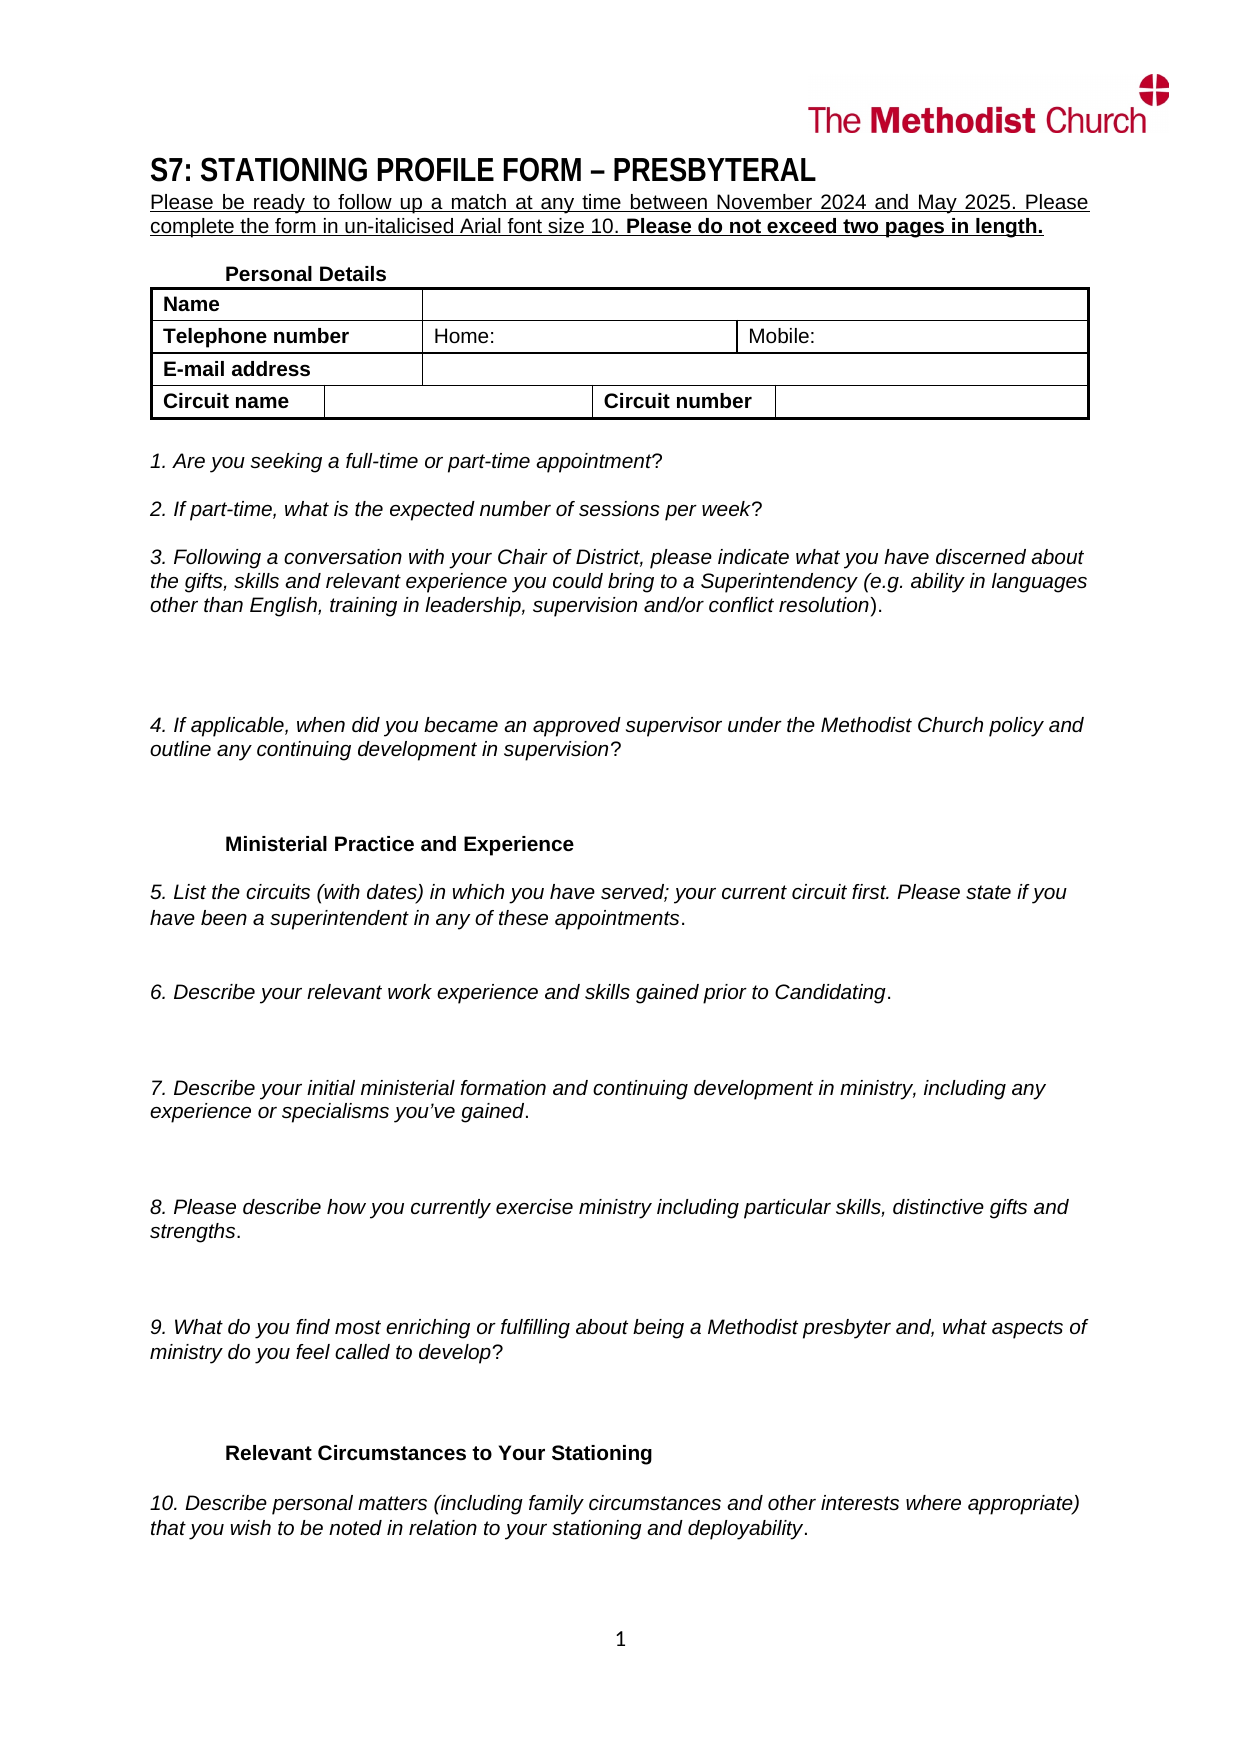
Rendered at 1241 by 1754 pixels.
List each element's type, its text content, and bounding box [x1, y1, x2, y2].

text 9. What do you find most enriching or fulfilling about being a Methodist presbyter and, what aspects of ministry do you feel called to develop? [150, 1315, 1090, 1364]
text 4. If applicable, when did you became an approved supervisor under the Methodist Church policy and outline any continuing development in supervision? [150, 712, 1090, 760]
text Personal Details [150, 262, 1090, 286]
text Please be ready to follow up a match at any time between November 2024 and May 2025. Please complete the form in un-italicised Arial font size 10. Please do not exceed two pages in length. [150, 212, 1090, 238]
table_cell [325, 386, 592, 417]
table_cell Telephone number [153, 321, 422, 352]
text 3. Following a conversation with your Chair of District, please indicate what you have discerned about the gifts, skills and relevant experience you could bring to a Superintendency (e.g. ability in languages other than English, training in leadership, supervision and/or conflict resolution). [150, 545, 1090, 617]
table_cell Home: [423, 321, 736, 352]
table_cell [776, 386, 1087, 417]
text 8. Please describe how you currently exercise ministry including particular skills, distinctive gifts and strengths. [150, 1195, 1090, 1243]
table_header [423, 290, 1087, 319]
text 5. List the circuits (with dates) in which you have served; your current circuit first. Please state if you have been a superintendent in any of these appointments. [150, 880, 1090, 929]
table_header Name [153, 290, 422, 319]
table_cell [423, 354, 1087, 384]
table_cell Circuit name [153, 386, 324, 417]
text 6. Describe your relevant work experience and skills gained prior to Candidating. [150, 979, 1090, 1003]
table_cell Mobile: [738, 321, 1087, 352]
text 7. Describe your initial ministerial formation and continuing development in ministry, including any experience or specialisms you’ve gained. [150, 1075, 1090, 1123]
text S7: STATIONING PROFILE FORM – PRESBYTERAL [150, 150, 1090, 188]
text 1. Are you seeking a full-time or part-time appointment? [150, 449, 1090, 473]
picture [808, 74, 1169, 133]
text 10. Describe personal matters (including family circumstances and other interests where appropriate) that you wish to be noted in relation to your stationing and deployability. [150, 1491, 1090, 1540]
text Please be ready to follow up a match at any time between November 2024 and May 2025. Please complete the form in un-italicised Arial font size 10. Please do not exceed two pages in length. [150, 190, 1090, 211]
text Relevant Circumstances to Your Stationing [150, 1440, 1090, 1464]
text 2. If part-time, what is the expected number of sessions per week? [150, 497, 1090, 521]
table_cell Circuit number [593, 386, 775, 417]
text Ministerial Practice and Experience [150, 832, 1090, 856]
table_cell E-mail address [153, 354, 422, 384]
